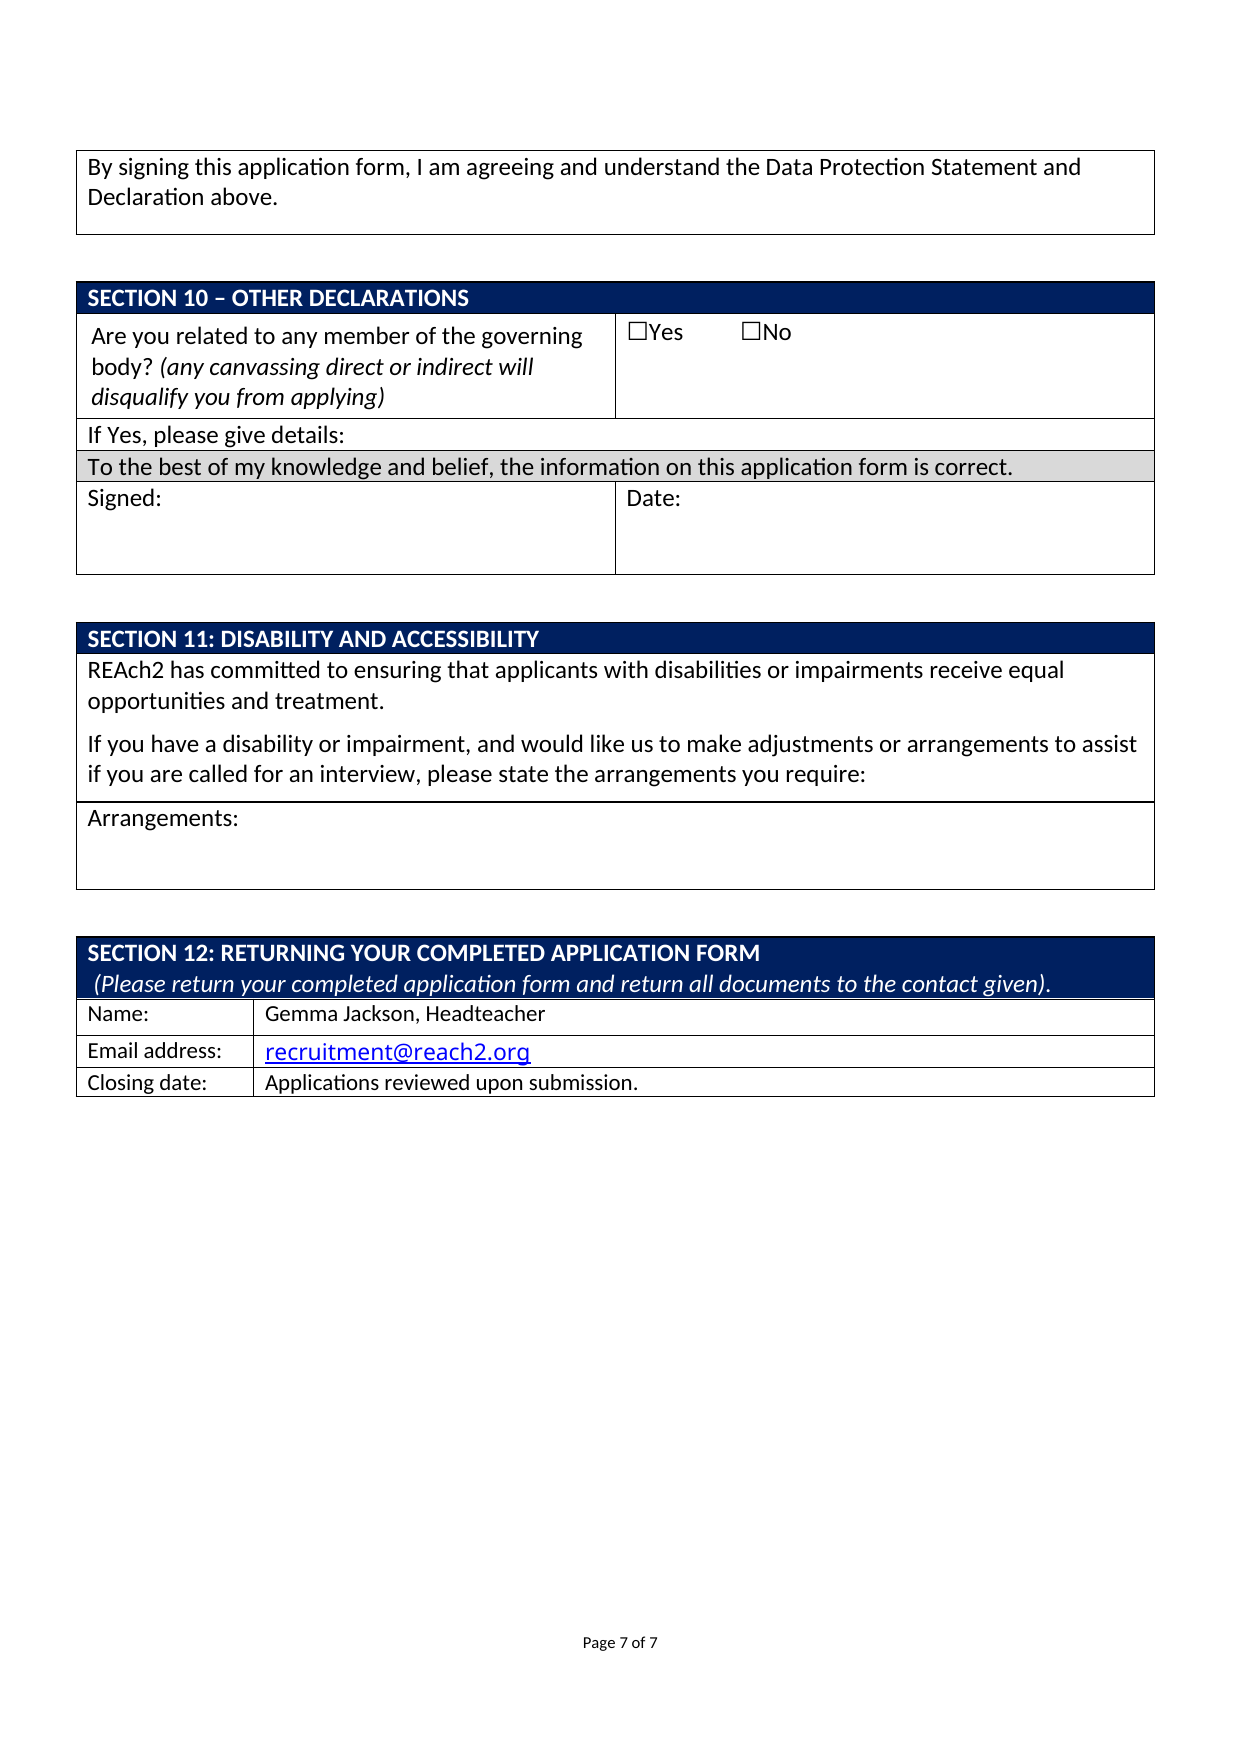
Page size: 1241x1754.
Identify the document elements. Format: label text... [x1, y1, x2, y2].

table_header SECTION 11: DISABILITY AND ACCESSIBILITY [77, 623, 1154, 653]
table_cell Applications reviewed upon submission. [254, 1068, 1154, 1096]
table_header SECTION 12: RETURNING YOUR COMPLETED APPLICATION FORM (Please return your completed application form and return all documents to the contact given). [77, 938, 1154, 998]
table_cell ☐Yes ☐No [616, 314, 1154, 418]
table_cell Arrangements: [77, 803, 1154, 888]
table_cell To the best of my knowledge and belief, the information on this application form is correct. [77, 451, 1154, 481]
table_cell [77, 151, 1154, 233]
table_cell If Yes, please give details: [77, 419, 1154, 450]
table_cell Date: [616, 482, 1154, 574]
table_cell Gemma Jackson, Headteacher [254, 1000, 1154, 1035]
table_cell Are you related to any member of the governing body? (any canvassing direct or indirect will disqualify you from applying) [77, 314, 615, 418]
table_cell Signed: [77, 482, 615, 574]
table_cell Name: [77, 1000, 253, 1035]
table_cell Email address: [77, 1036, 253, 1067]
table_cell recruitment@reach2.org [254, 1036, 1154, 1067]
table_cell REAch2 has committed to ensuring that applicants with disabilities or impairments receive equal opportunities and treatment. If you have a disability or impairment, and would like us to make adjustments or arrangements to assist if you are called for an interview, please state the arrangements you require: [77, 654, 1154, 801]
table_header SECTION 10 – OTHER DECLARATIONS [77, 283, 1154, 313]
table_cell Closing date: [77, 1068, 253, 1096]
